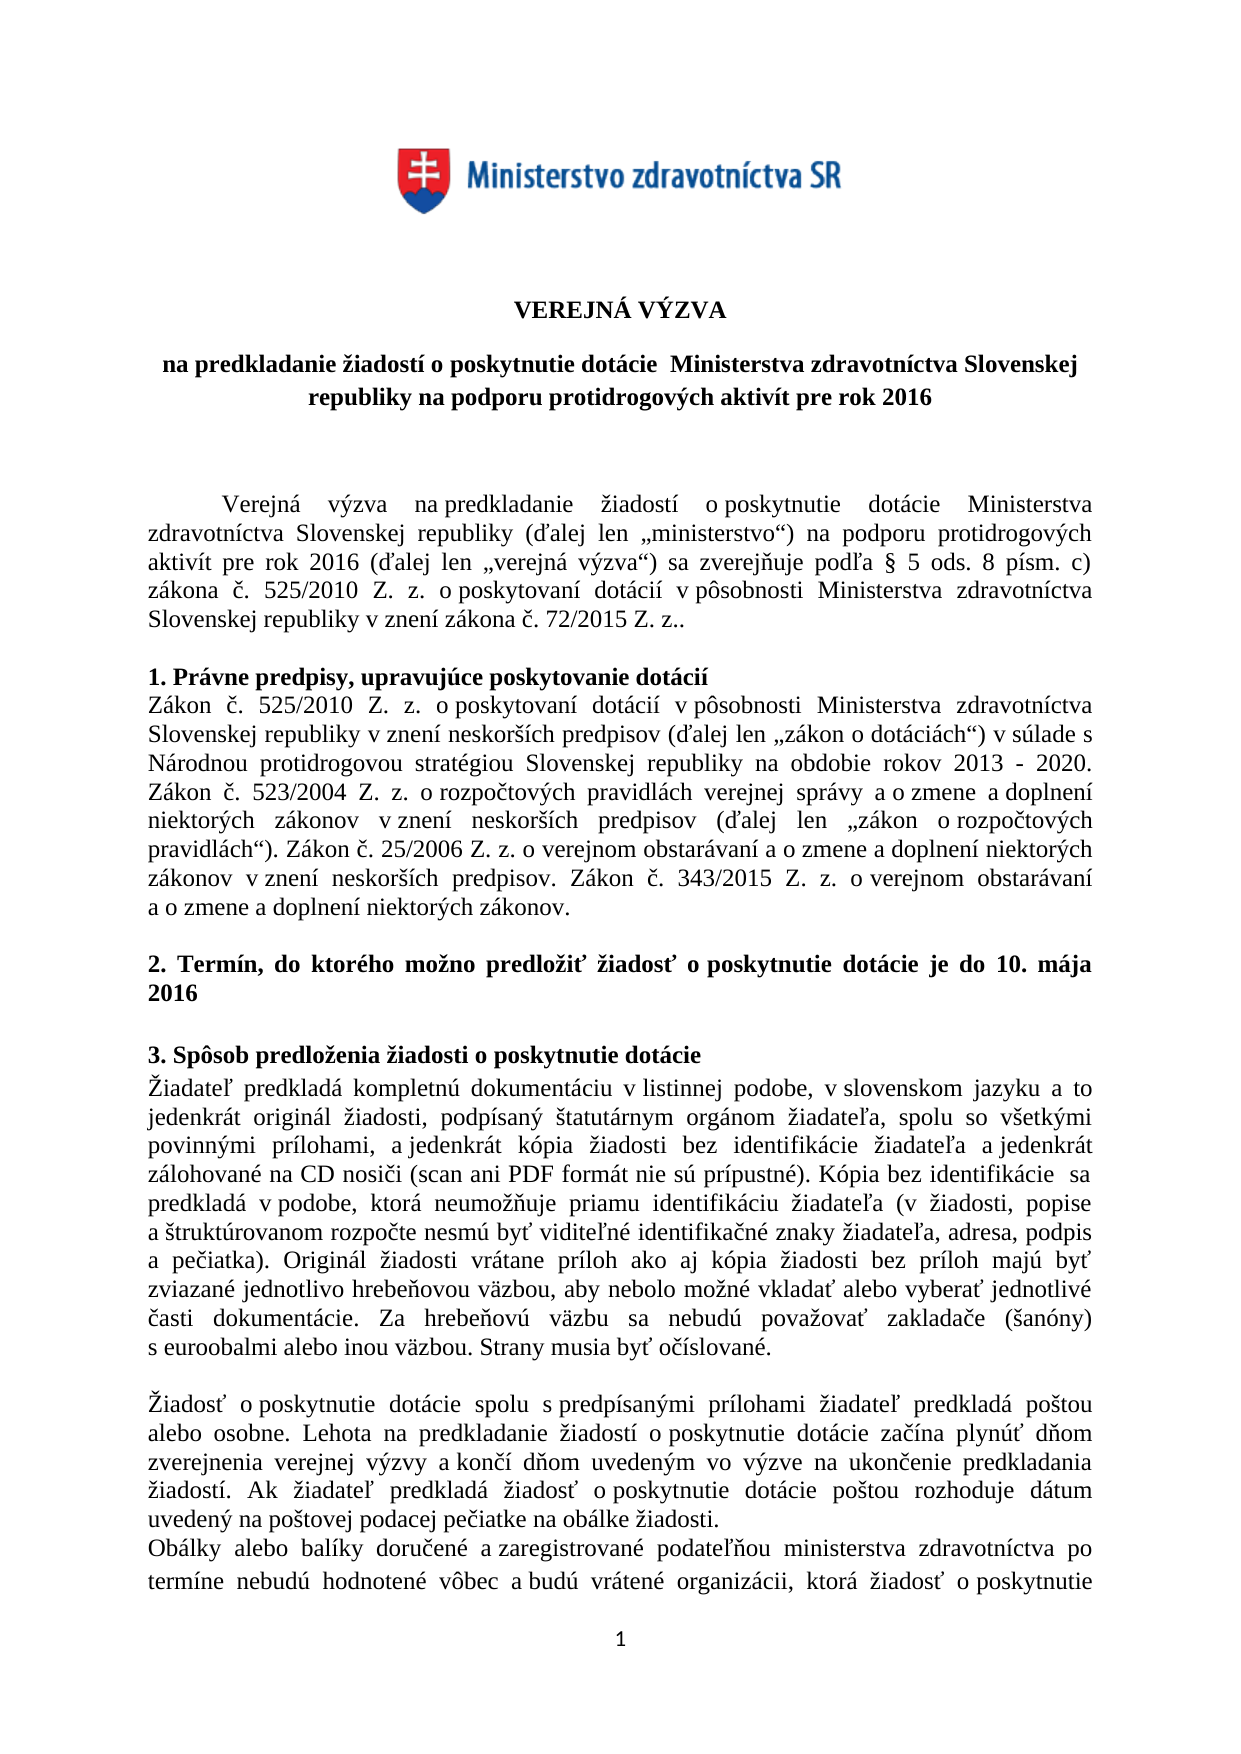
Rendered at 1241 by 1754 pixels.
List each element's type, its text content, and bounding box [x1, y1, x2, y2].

list 3. Spôsob predloženia žiadosti o poskytnutie dotácie [148, 1040, 1093, 1069]
picture [396, 147, 844, 216]
list Žiadateľ predkladá kompletnú dokumentáciu v listinnej podobe, v slovenskom jazyku a to jedenkrát originál žiadosti, podpísaný štatutárnym orgánom žiadateľa, spolu so všetkými povinnými prílohami, a jedenkrát kópia žiadosti bez identifikácie žiadateľa a jedenkrát zálohované na CD nosiči (scan ani PDF formát nie sú prípustné). Kópia bez identifikácie sa predkladá v podobe, ktorá neumožňuje priamu identifikáciu žiadateľa (v žiadosti, popise a štruktúrovanom rozpočte nesmú byť viditeľné identifikačné znaky žiadateľa, adresa, podpis a pečiatka). Originál žiadosti vrátane príloh ako aj kópia žiadosti bez príloh majú byť zviazané jednotlivo hrebeňovou väzbou, aby nebolo možné vkladať alebo vyberať jednotlivé časti dokumentácie. Za hrebeňovú väzbu sa nebudú považovať zakladače (šanóny) s euroobalmi alebo inou väzbou. Strany musia byť očíslované. [148, 1073, 1093, 1360]
text Verejná výzva na predkladanie žiadostí o poskytnutie dotácie Ministerstva zdravotníctva Slovenskej republiky (ďalej len „ministerstvo“) na podporu protidrogových aktivít pre rok 2016 (ďalej len „verejná výzva“) sa zverejňuje podľa § 5 ods. 8 písm. c) zákona č. 525/2010 Z. z. o poskytovaní dotácií v pôsobnosti Ministerstva zdravotníctva Slovenskej republiky v znení zákona č. 72/2015 Z. z.. [148, 489, 1093, 633]
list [148, 1533, 1093, 1595]
text Žiadosť o poskytnutie dotácie spolu s predpísanými prílohami žiadateľ predkladá poštou alebo osobne. Lehota na predkladanie žiadostí o poskytnutie dotácie začína plynúť dňom zverejnenia verejnej výzvy a končí dňom uvedeným vo výzve na ukončenie predkladania žiadostí. Ak žiadateľ predkladá žiadosť o poskytnutie dotácie poštou rozhoduje dátum uvedený na poštovej podacej pečiatke na obálke žiadosti. [148, 1389, 1093, 1533]
text Zákon č. 525/2010 Z. z. o poskytovaní dotácií v pôsobnosti Ministerstva zdravotníctva Slovenskej republiky v znení neskorších predpisov (ďalej len „zákon o dotáciách“) v súlade s Národnou protidrogovou stratégiou Slovenskej republiky na obdobie rokov 2013 - 2020. Zákon č. 523/2004 Z. z. o rozpočtových pravidlách verejnej správy a o zmene a doplnení niektorých zákonov v znení neskorších predpisov (ďalej len „zákon o rozpočtových pravidlách“). Zákon č. 25/2006 Z. z. o verejnom obstarávaní a o zmene a doplnení niektorých zákonov v znení neskorších predpisov. Zákon č. 343/2015 Z. z. o verejnom obstarávaní a o zmene a doplnení niektorých zákonov. [148, 691, 1093, 921]
text VEREJNÁ VÝZVA [148, 295, 1093, 323]
text 2. Termín, do ktorého možno predložiť žiadosť o poskytnutie dotácie je do 10. mája 2016 [148, 949, 1093, 1007]
text na predkladanie žiadostí o poskytnutie dotácie Ministerstva zdravotníctva Slovenskej republiky na podporu protidrogových aktivít pre rok 2016 [148, 349, 1093, 410]
text 1. Právne predpisy, upravujúce poskytovanie dotácií [148, 662, 1093, 691]
